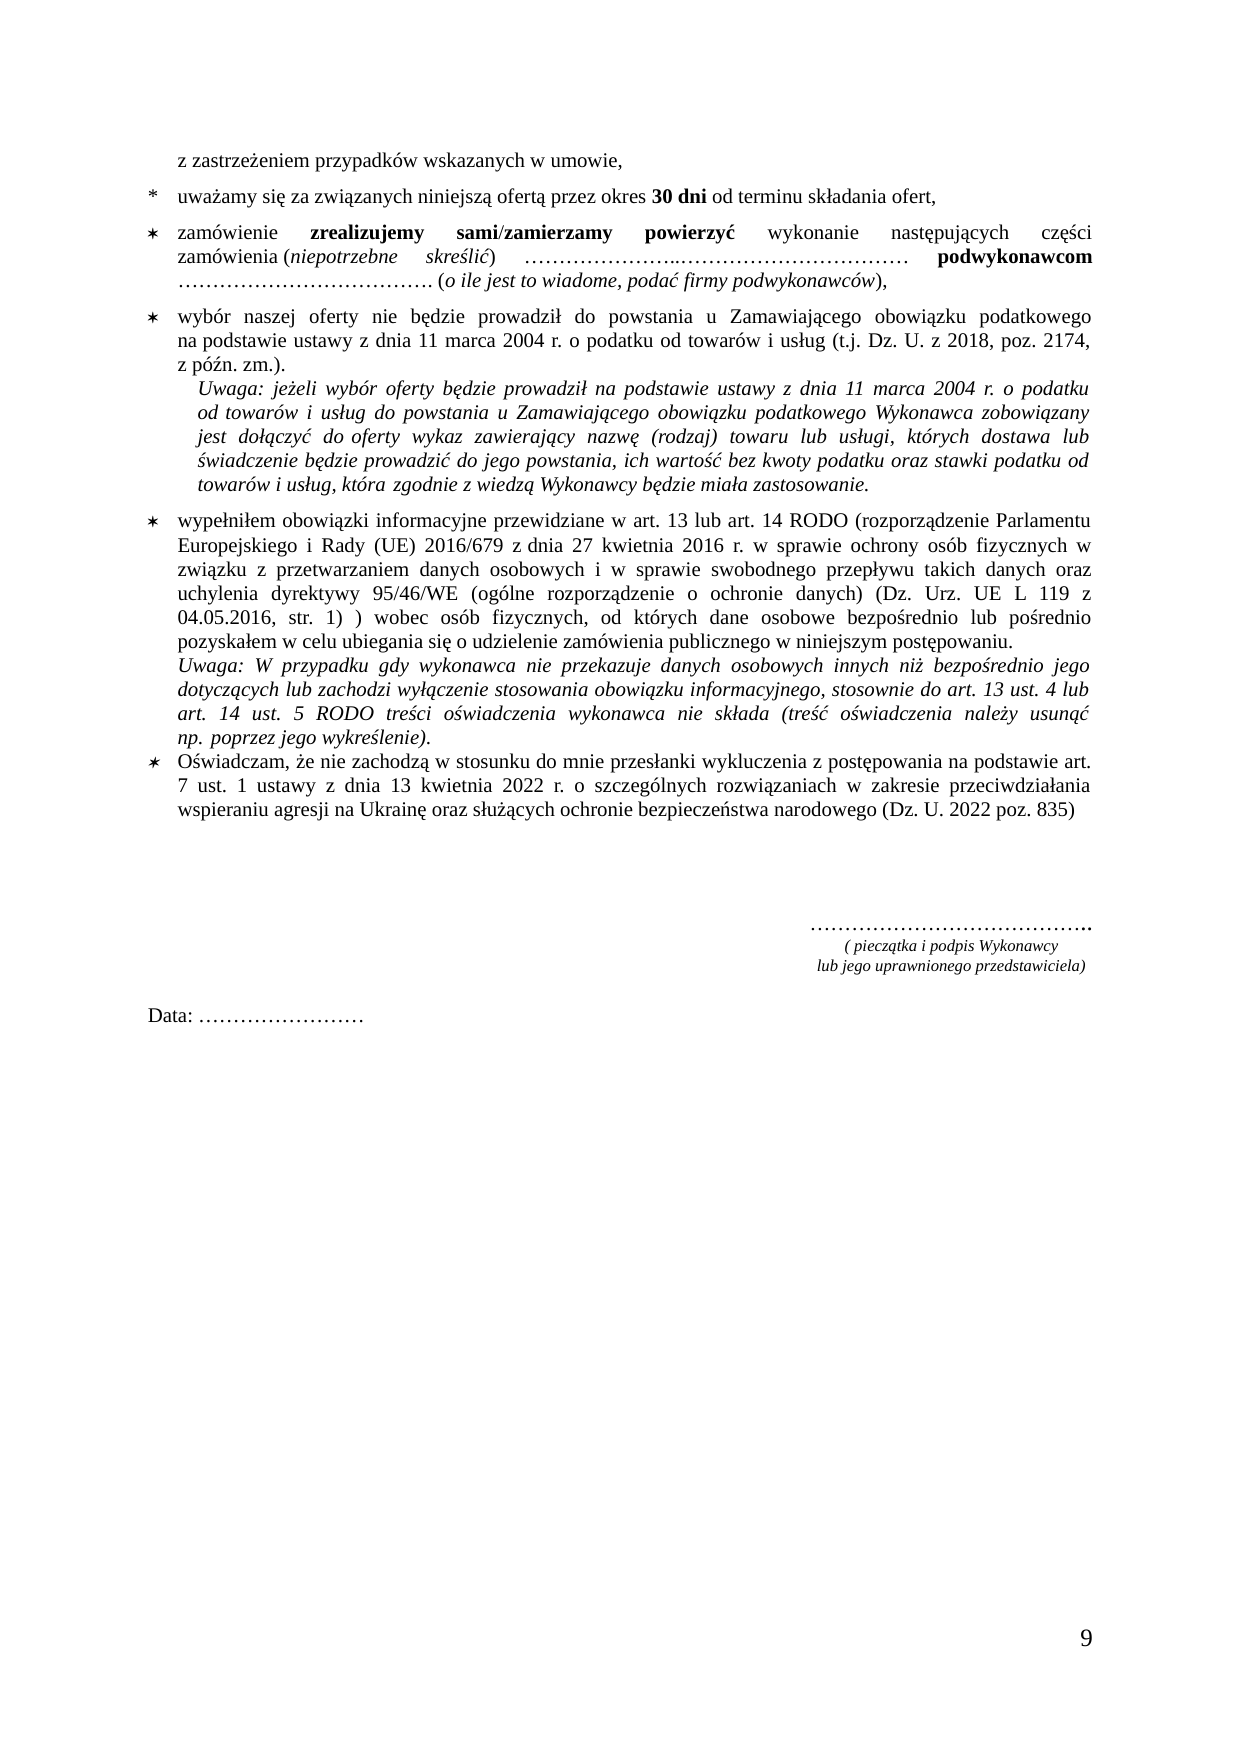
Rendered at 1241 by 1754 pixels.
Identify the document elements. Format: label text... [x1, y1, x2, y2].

list wybór naszej oferty nie będzie prowadził do powstania u Zamawiającego obowiązku podatkowego na podstawie ustawy z dnia 11 marca 2004 r. o podatku od towarów i usług (t.j. Dz. U. z 2018, poz. 2174, z późn. zm.). [148, 304, 1092, 376]
text lub jego uprawnionego przedstawiciela) [811, 955, 1092, 974]
text Uwaga: W przypadku gdy wykonawca nie przekazuje danych osobowych innych niż bezpośrednio jego dotyczących lub zachodzi wyłączenie stosowania obowiązku informacyjnego, stosownie do art. 13 ust. 4 lub art. 14 ust. 5 RODO treści oświadczenia wykonawca nie składa (treść oświadczenia należy usunąć np. poprzez jego wykreślenie). [177, 653, 1092, 749]
text Uwaga: jeżeli wybór oferty będzie prowadził na podstawie ustawy z dnia 11 marca 2004 r. o podatku od towarów i usług do powstania u Zamawiającego obowiązku podatkowego Wykonawca zobowiązany jest dołączyć do oferty wykaz zawierający nazwę (rodzaj) towaru lub usługi, których dostawa lub świadczenie będzie prowadzić do jego powstania, ich wartość bez kwoty podatku oraz stawki podatku od towarów i usług, która zgodnie z wiedzą Wykonawcy będzie miała zastosowanie. [197, 376, 1092, 496]
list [148, 148, 1092, 172]
list wypełniłem obowiązki informacyjne przewidziane w art. 13 lub art. 14 RODO (rozporządzenie Parlamentu Europejskiego i Rady (UE) 2016/679 z dnia 27 kwietnia 2016 r. w sprawie ochrony osób fizycznych w związku z przetwarzaniem danych osobowych i w sprawie swobodnego przepływu takich danych oraz uchylenia dyrektywy 95/46/WE (ogólne rozporządzenie o ochronie danych) (Dz. Urz. UE L 119 z 04.05.2016, str. 1) ) wobec osób fizycznych, od których dane osobowe bezpośrednio lub pośrednio pozyskałem w celu ubiegania się o udzielenie zamówienia publicznego w niniejszym postępowaniu. [148, 508, 1092, 653]
list zamówienie zrealizujemy sami/zamierzamy powierzyć wykonanie następujących części zamówienia (niepotrzebne skreślić) …………………..…………………………… podwykonawcom ………………………………. (o ile jest to wiadome, podać firmy podwykonawców), [148, 220, 1092, 292]
text ( pieczątka i podpis Wykonawcy [811, 936, 1092, 955]
text Data: …………………… [148, 1003, 1092, 1027]
list uważamy się za związanych niniejszą ofertą przez okres 30 dni od terminu składania ofert, [148, 184, 1092, 208]
list Oświadczam, że nie zachodzą w stosunku do mnie przesłanki wykluczenia z postępowania na podstawie art. 7 ust. 1 ustawy z dnia 13 kwietnia 2022 r. o szczególnych rozwiązaniach w zakresie przeciwdziałania wspieraniu agresji na Ukrainę oraz służących ochronie bezpieczeństwa narodowego (Dz. U. 2022 poz. 835) [148, 749, 1092, 821]
text ………………………………….. [148, 907, 1092, 936]
